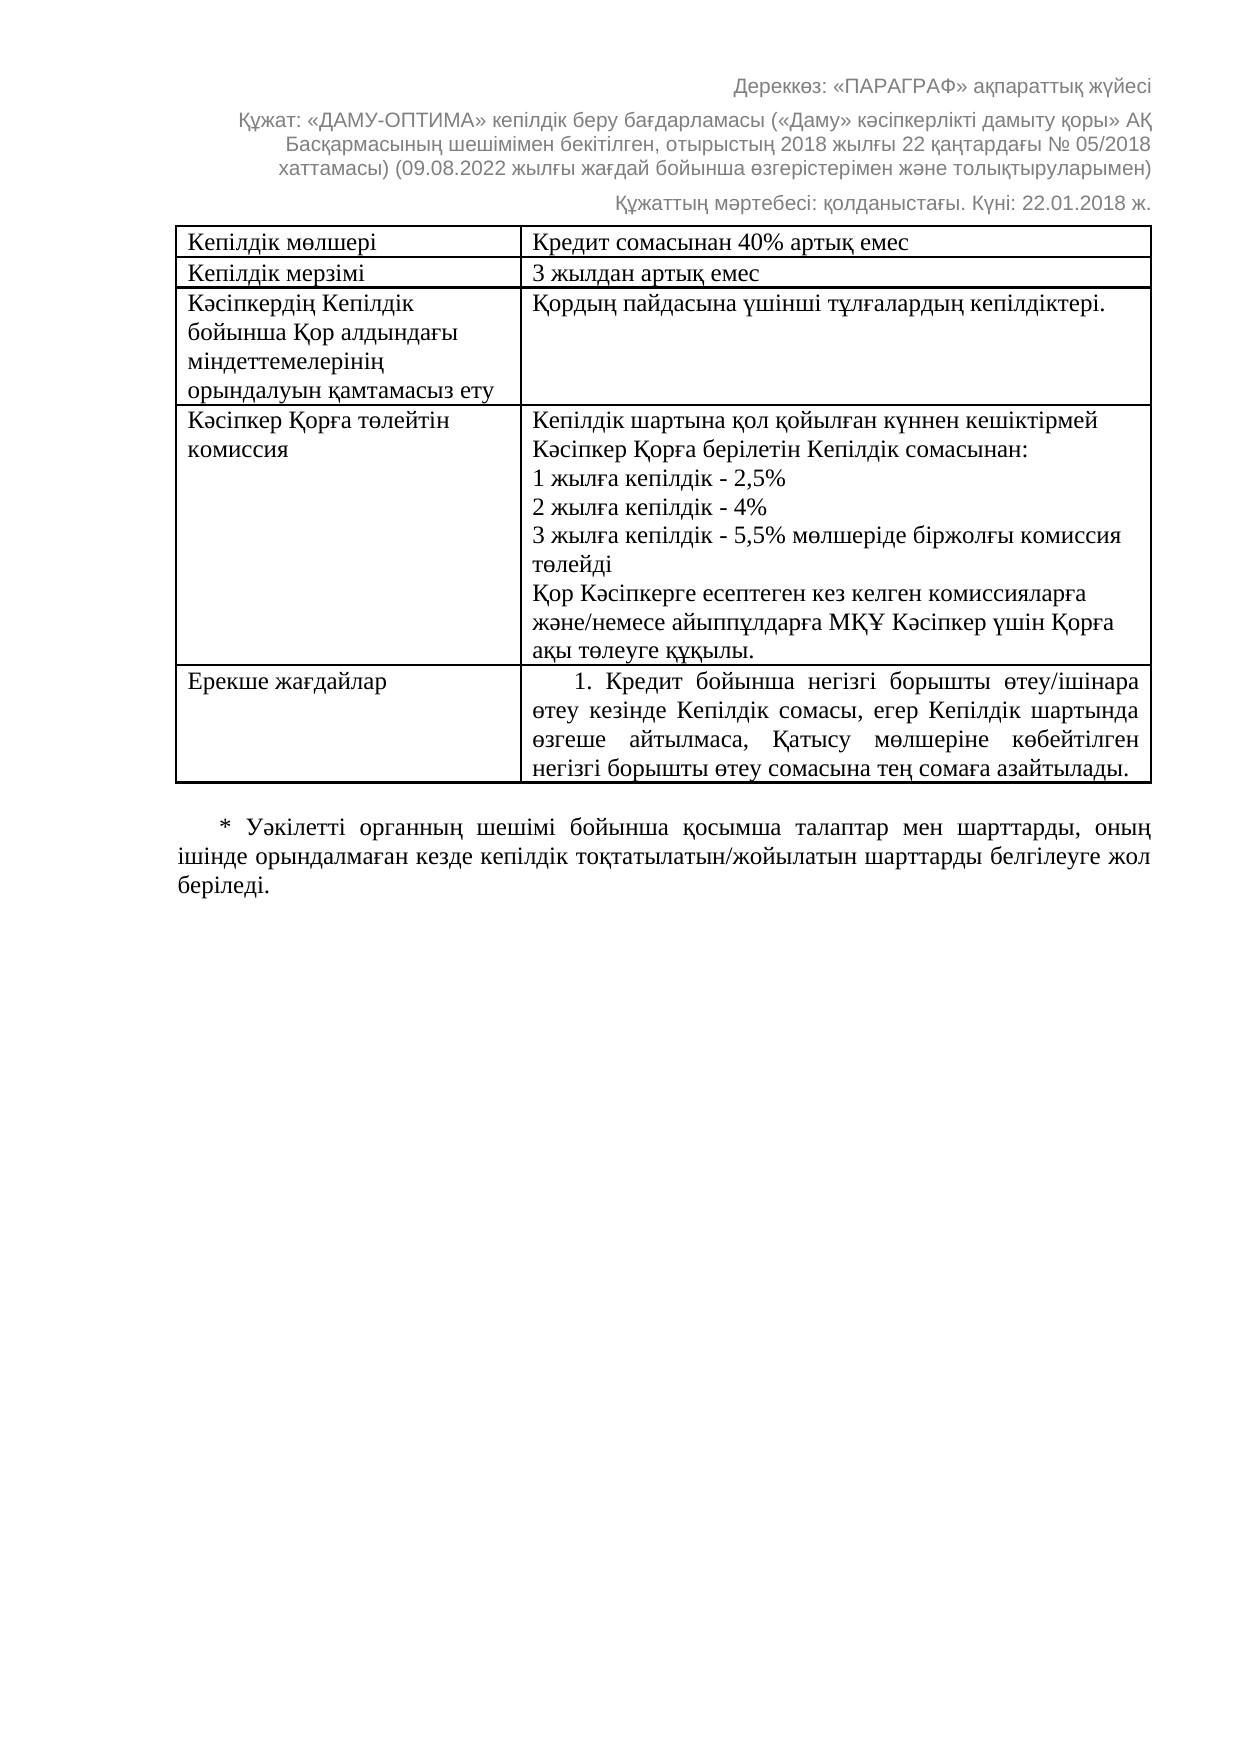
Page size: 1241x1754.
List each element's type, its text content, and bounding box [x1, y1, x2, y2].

table_cell 1. Кредит бойынша негізгі борышты өтеу/ішінара өтеу кезінде Кепілдік сомасы, егер Кепілдік шартында өзгеше айтылмаса, Қатысу мөлшеріне көбейтілген негізгі борышты өтеу сомасына тең сомаға азайтылады. [522, 666, 1150, 781]
table_cell Кепілдік мерзімі [177, 258, 520, 286]
table_cell Кәсіпкердің Кепілдік бойынша Қор алдындағы міндеттемелерінің орындалуын қамтамасыз ету [177, 289, 520, 403]
table_cell Қордың пайдасына үшінші тұлғалардың кепілдіктері. [522, 289, 1150, 403]
table_cell Кәсіпкер Қорға төлейтін комиссия [177, 406, 520, 664]
table_cell 3 жылдан артық емес [522, 258, 1150, 286]
table_cell Кепілдік мөлшері [177, 227, 520, 256]
table_cell Ерекше жағдайлар [177, 666, 520, 781]
table_cell Кредит сомасынан 40% артық емес [522, 227, 1150, 256]
text * Уәкілетті органның шешімі бойынша қосымша талаптар мен шарттарды, оның ішінде орындалмаған кезде кепілдік тоқтатылатын/жойылатын шарттарды белгілеуге жол беріледі. [177, 812, 1152, 898]
table_cell Кепілдік шартына қол қойылған күннен кешіктірмей Кәсіпкер Қорға берілетін Кепілдік сомасынан: 1 жылға кепілдік - 2,5% 2 жылға кепілдік - 4% 3 жылға кепілдік - 5,5% мөлшеріде біржолғы комиссия төлейді Қор Кәсіпкерге есептеген кез келген комиссияларға және/немесе айыппұлдарға МҚҰ Кәсіпкер үшін Қорға ақы төлеуге құқылы. [522, 406, 1150, 664]
